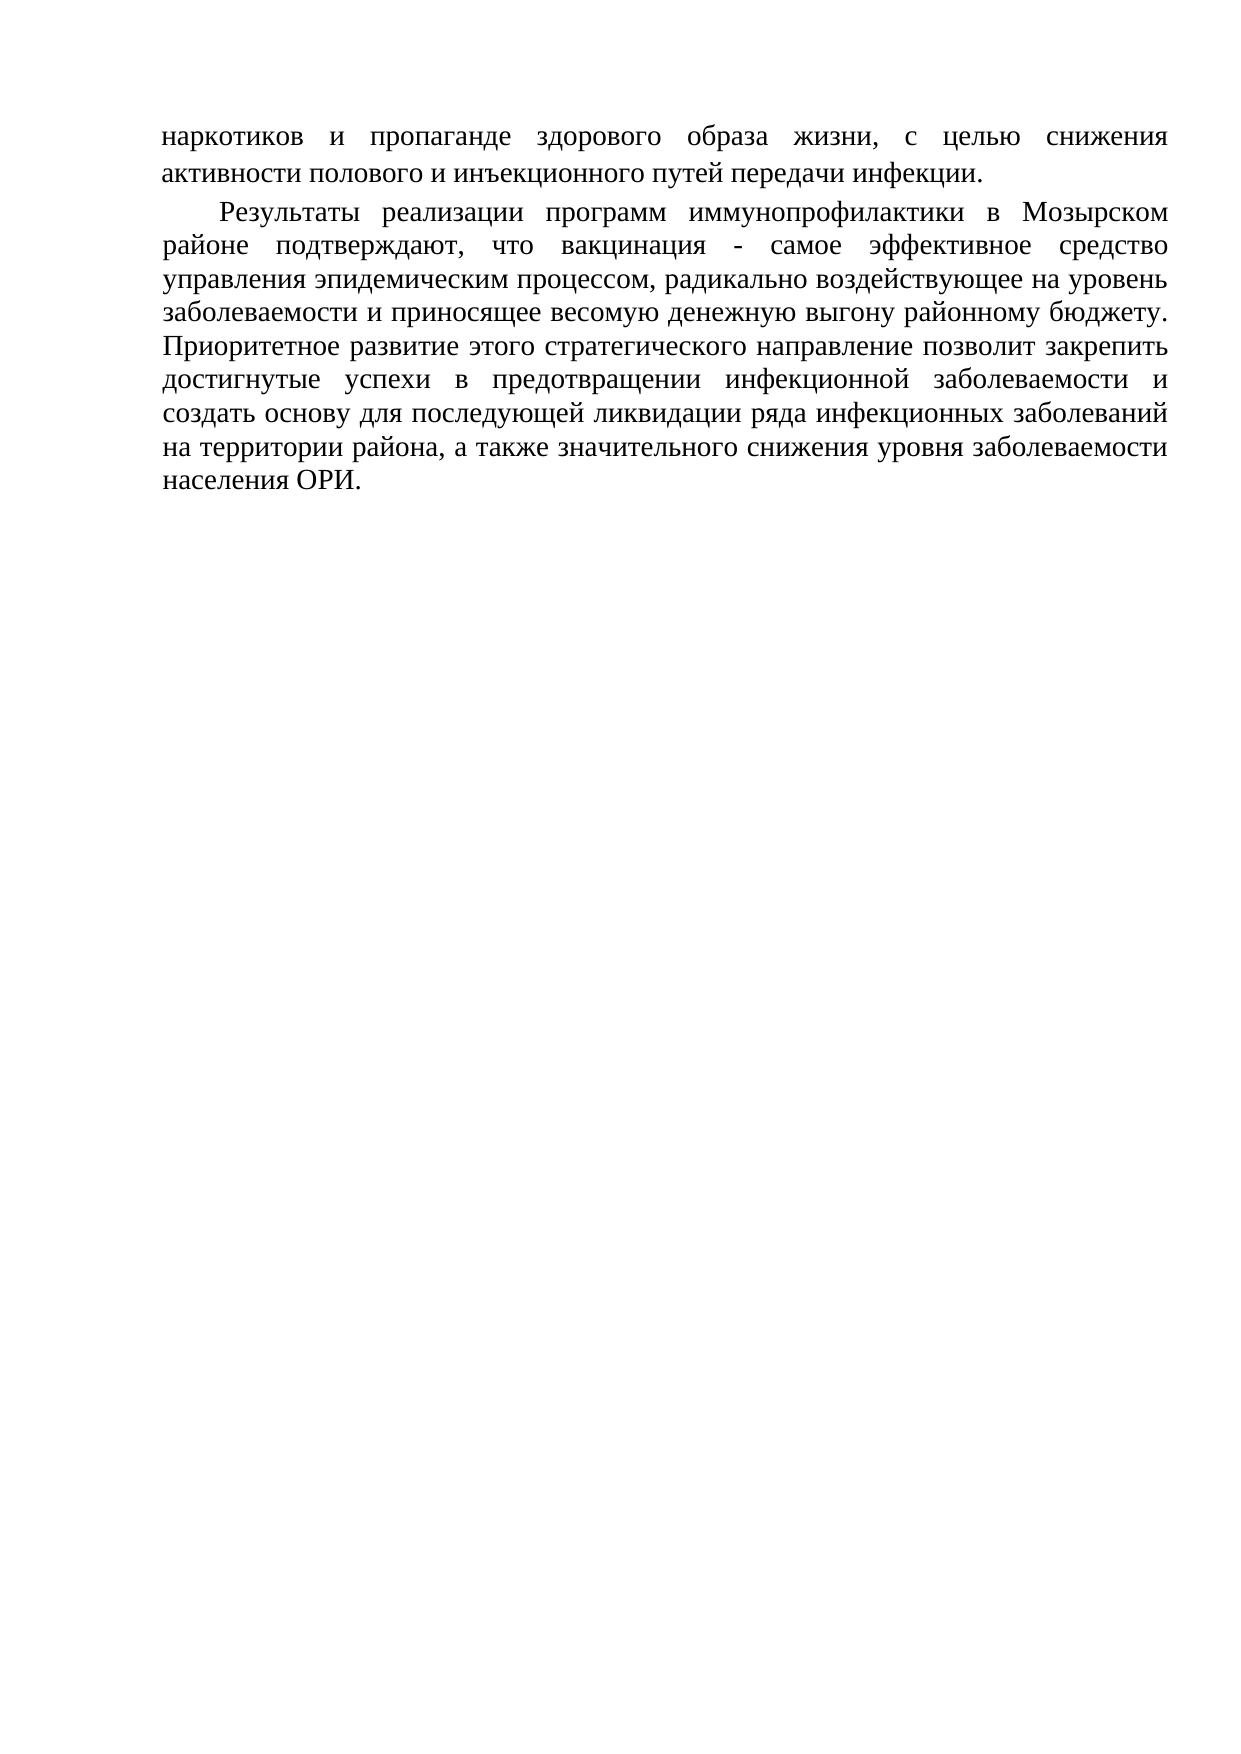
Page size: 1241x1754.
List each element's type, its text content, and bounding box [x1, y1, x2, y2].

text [161, 118, 1169, 189]
text Результаты реализации программ иммунопрофилактики в Мозырском районе подтверждают, что вакцинация - самое эффективное средство управления эпидемическим процессом, радикально воздействующее на уровень заболеваемости и приносящее весомую денежную выгону районному бюджету. Приоритетное развитие этого стратегического направление позволит закрепить достигнутые успехи в предотвращении инфекционной заболеваемости и создать основу для последующей ликвидации ряда инфекционных заболеваний на территории района, а также значительного снижения уровня заболеваемости населения ОРИ. [162, 194, 1169, 496]
